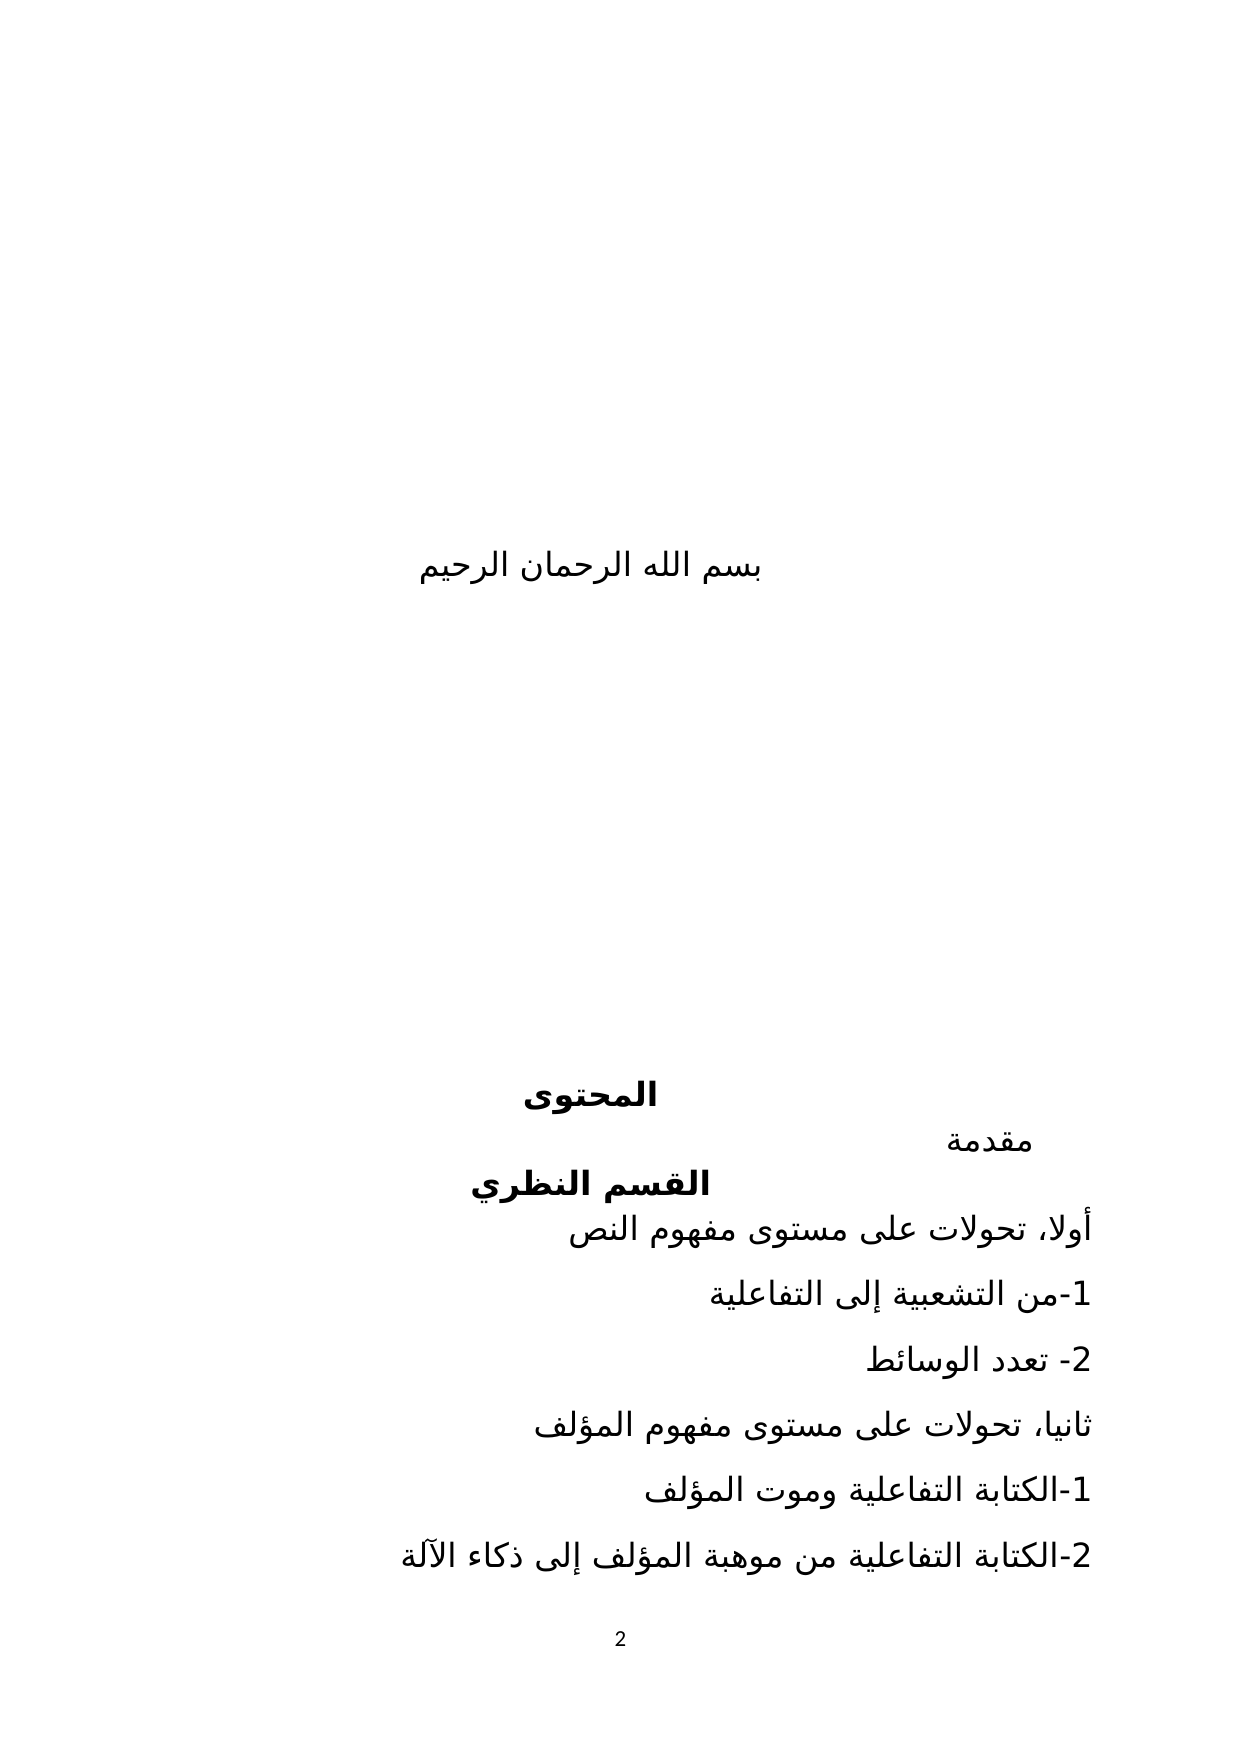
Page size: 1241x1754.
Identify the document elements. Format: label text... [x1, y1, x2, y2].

text بسم الله الرحمان الرحيم [148, 545, 1093, 584]
text مقدمة [148, 1120, 1093, 1159]
text القسم النظري [148, 1165, 1093, 1203]
text ثانيا، تحولات على مستوى مفهوم المؤلف [148, 1406, 1093, 1444]
text 1-الكتابة التفاعلية وموت المؤلف [148, 1471, 1093, 1510]
text أولا، تحولات على مستوى مفهوم النص [148, 1209, 1093, 1248]
text 2-الكتابة التفاعلية من موهبة المؤلف إلى ذكاء الآلة [148, 1536, 1093, 1575]
text 2- تعدد الوسائط [148, 1340, 1093, 1379]
text المحتوى [148, 1076, 1093, 1114]
text 1-من التشعبية إلى التفاعلية [148, 1275, 1093, 1313]
